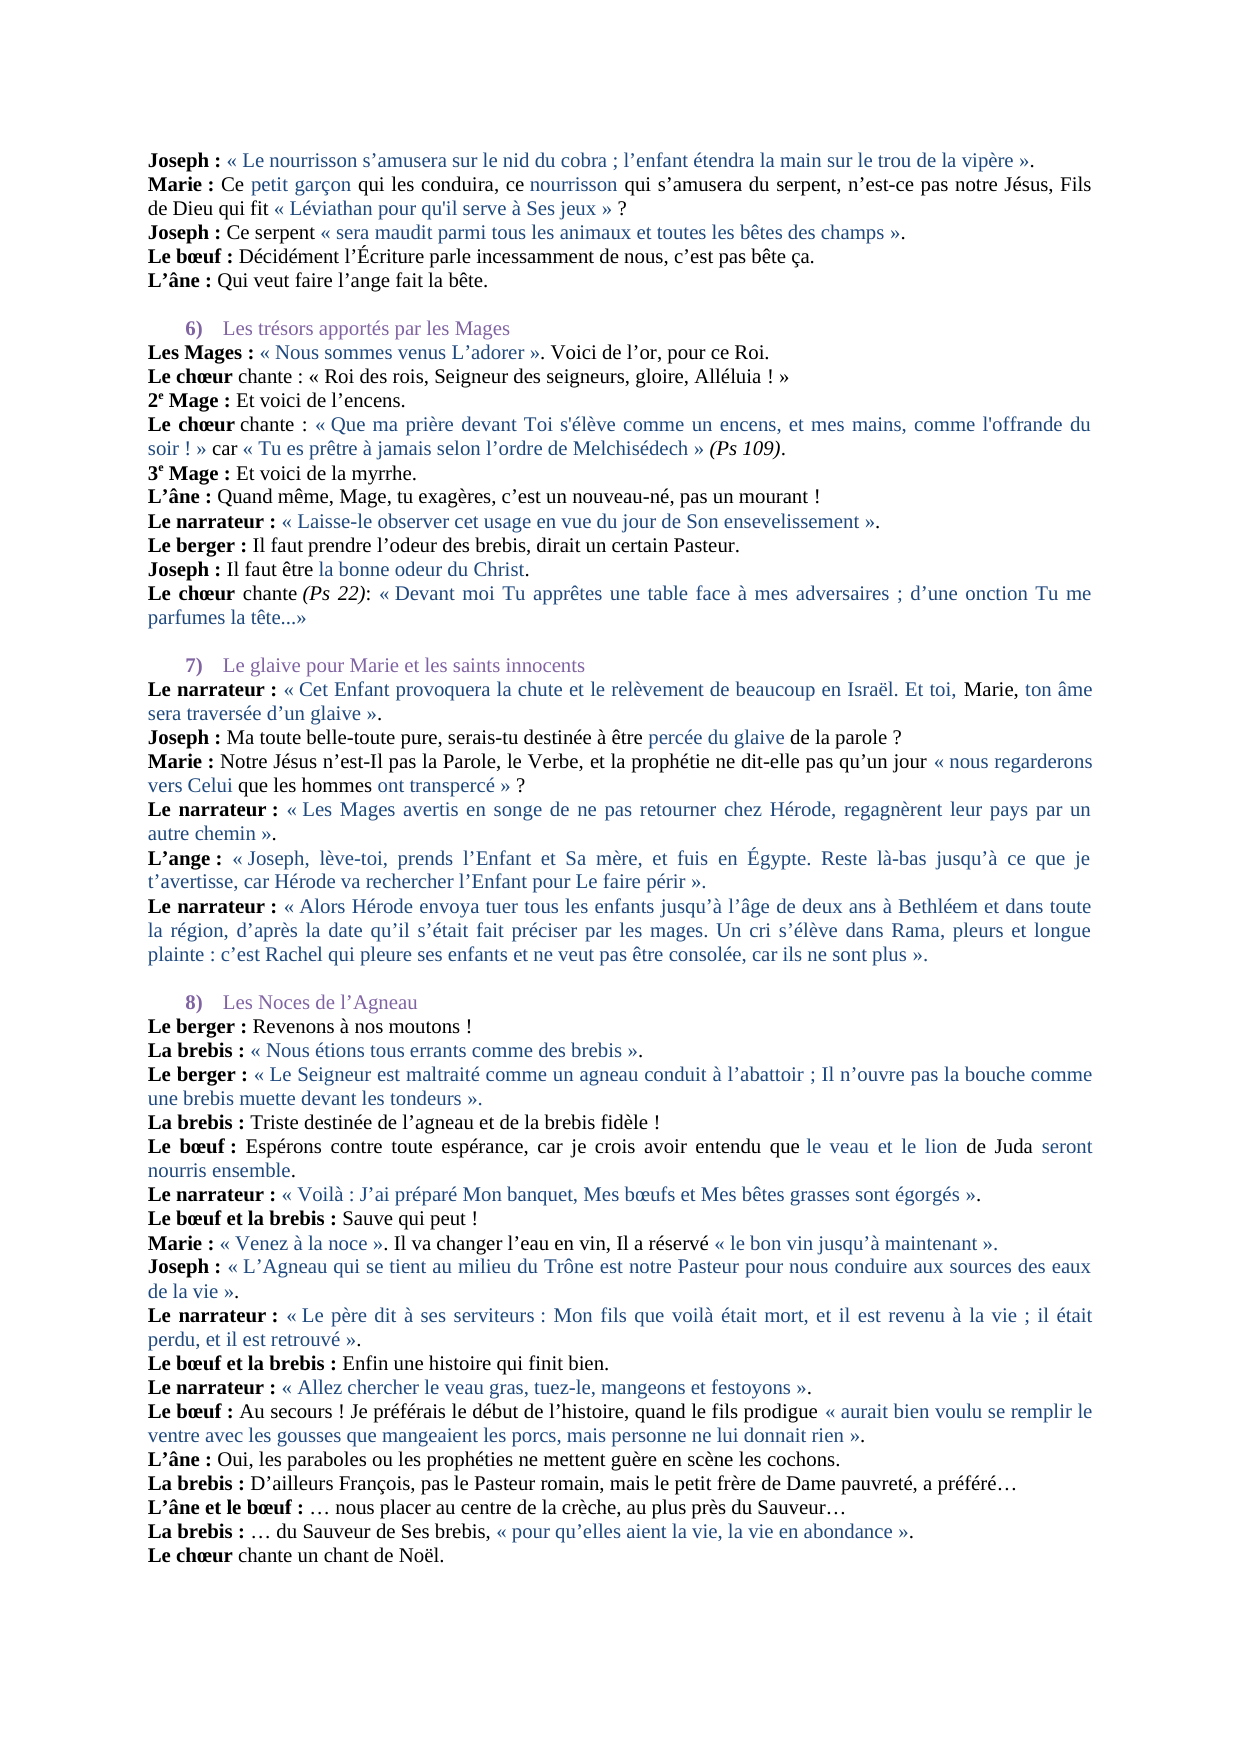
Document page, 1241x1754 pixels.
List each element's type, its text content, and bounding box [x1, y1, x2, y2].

text Le narrateur : « Le père dit à ses serviteurs : Mon fils que voilà était mort, et il est revenu à la vie ; il était perdu, et il est retrouvé ». [148, 1303, 1093, 1351]
text Le bœuf et la brebis : Sauve qui peut ! [148, 1206, 1093, 1230]
text Le chœur chante : « Que ma prière devant Toi s'élève comme un encens, et mes mains, comme l'offrande du soir ! » car « Tu es prêtre à jamais selon l’ordre de Melchisédech » (Ps 109). [148, 412, 1093, 460]
text Le bœuf et la brebis : Enfin une histoire qui finit bien. [148, 1351, 1093, 1375]
text Le bœuf : Espérons contre toute espérance, car je crois avoir entendu que le veau et le lion de Juda seront nourris ensemble. [148, 1134, 1093, 1182]
list Les trésors apportés par les Mages [185, 316, 1093, 340]
text Marie : Ce petit garçon qui les conduira, ce nourrisson qui s’amusera du serpent, n’est-ce pas notre Jésus, Fils de Dieu qui fit « Léviathan pour qu'il serve à Ses jeux » ? [148, 172, 1093, 220]
text Le narrateur : « Les Mages avertis en songe de ne pas retourner chez Hérode, regagnèrent leur pays par un autre chemin ». [148, 797, 1093, 845]
text Joseph : Ce serpent « sera maudit parmi tous les animaux et toutes les bêtes des champs ». [148, 220, 1093, 244]
text Le bœuf : Décidément l’Écriture parle incessamment de nous, c’est pas bête ça. [148, 244, 1093, 268]
text Le chœur chante (Ps 22): « Devant moi Tu apprêtes une table face à mes adversaires ; d’une onction Tu me parfumes la tête...» [148, 581, 1093, 629]
text Joseph : Il faut être la bonne odeur du Christ. [148, 557, 1093, 581]
text Le narrateur : « Voilà : J’ai préparé Mon banquet, Mes bœufs et Mes bêtes grasses sont égorgés ». [148, 1182, 1093, 1206]
text L’âne : Qui veut faire l’ange fait la bête. [148, 268, 1093, 292]
text 2e Mage : Et voici de l’encens. [148, 388, 1093, 412]
text Le chœur chante : « Roi des rois, Seigneur des seigneurs, gloire, Alléluia ! » [148, 364, 1093, 388]
text L’âne : Quand même, Mage, tu exagères, c’est un nouveau-né, pas un mourant ! [148, 484, 1093, 508]
text Joseph : « Le nourrisson s’amusera sur le nid du cobra ; l’enfant étendra la main sur le trou de la vipère ». [148, 148, 1093, 172]
text L’âne : Oui, les paraboles ou les prophéties ne mettent guère en scène les cochons. [148, 1447, 1093, 1471]
text Le narrateur : « Alors Hérode envoya tuer tous les enfants jusqu’à l’âge de deux ans à Bethléem et dans toute la région, d’après la date qu’il s’était fait préciser par les mages. Un cri s’élève dans Rama, pleurs et longue plainte : c’est Rachel qui pleure ses enfants et ne veut pas être consolée, car ils ne sont plus ». [148, 893, 1093, 966]
text L’âne et le bœuf : … nous placer au centre de la crèche, au plus près du Sauveur… [148, 1495, 1093, 1519]
text Les Mages : « Nous sommes venus L’adorer ». Voici de l’or, pour ce Roi. [148, 340, 1093, 364]
text Le berger : Revenons à nos moutons ! [148, 1014, 1093, 1038]
text 3e Mage : Et voici de la myrrhe. [148, 460, 1093, 484]
text Le narrateur : « Allez chercher le veau gras, tuez-le, mangeons et festoyons ». [148, 1375, 1093, 1399]
list Le glaive pour Marie et les saints innocents [185, 653, 1093, 677]
text La brebis : Triste destinée de l’agneau et de la brebis fidèle ! [148, 1110, 1093, 1134]
text L’ange : « Joseph, lève-toi, prends l’Enfant et Sa mère, et fuis en Égypte. Reste là-bas jusqu’à ce que je t’avertisse, car Hérode va rechercher l’Enfant pour Le faire périr ». [148, 845, 1093, 893]
text Marie : « Venez à la noce ». Il va changer l’eau en vin, Il a réservé « le bon vin jusqu’à maintenant ». [148, 1230, 1093, 1254]
text La brebis : … du Sauveur de Ses brebis, « pour qu’elles aient la vie, la vie en abondance ». [148, 1519, 1093, 1543]
text La brebis : D’ailleurs François, pas le Pasteur romain, mais le petit frère de Dame pauvreté, a préféré… [148, 1471, 1093, 1495]
text Joseph : Ma toute belle-toute pure, serais-tu destinée à être percée du glaive de la parole ? [148, 725, 1093, 749]
list Les Noces de l’Agneau [185, 990, 1093, 1014]
text Le narrateur : « Laisse-le observer cet usage en vue du jour de Son ensevelissement ». [148, 508, 1093, 533]
text Joseph : « L’Agneau qui se tient au milieu du Trône est notre Pasteur pour nous conduire aux sources des eaux de la vie ». [148, 1254, 1093, 1303]
text Le berger : Il faut prendre l’odeur des brebis, dirait un certain Pasteur. [148, 533, 1093, 557]
text Le bœuf : Au secours ! Je préférais le début de l’histoire, quand le fils prodigue « aurait bien voulu se remplir le ventre avec les gousses que mangeaient les porcs, mais personne ne lui donnait rien ». [148, 1399, 1093, 1447]
text Marie : Notre Jésus n’est-Il pas la Parole, le Verbe, et la prophétie ne dit-elle pas qu’un jour « nous regarderons vers Celui que les hommes ont transpercé » ? [148, 749, 1093, 797]
text La brebis : « Nous étions tous errants comme des brebis ». [148, 1038, 1093, 1062]
text Le narrateur : « Cet Enfant provoquera la chute et le relèvement de beaucoup en Israël. Et toi, Marie, ton âme sera traversée d’un glaive ». [148, 677, 1093, 725]
text Le chœur chante un chant de Noël. [148, 1543, 1093, 1567]
text Le berger : « Le Seigneur est maltraité comme un agneau conduit à l’abattoir ; Il n’ouvre pas la bouche comme une brebis muette devant les tondeurs ». [148, 1062, 1093, 1110]
